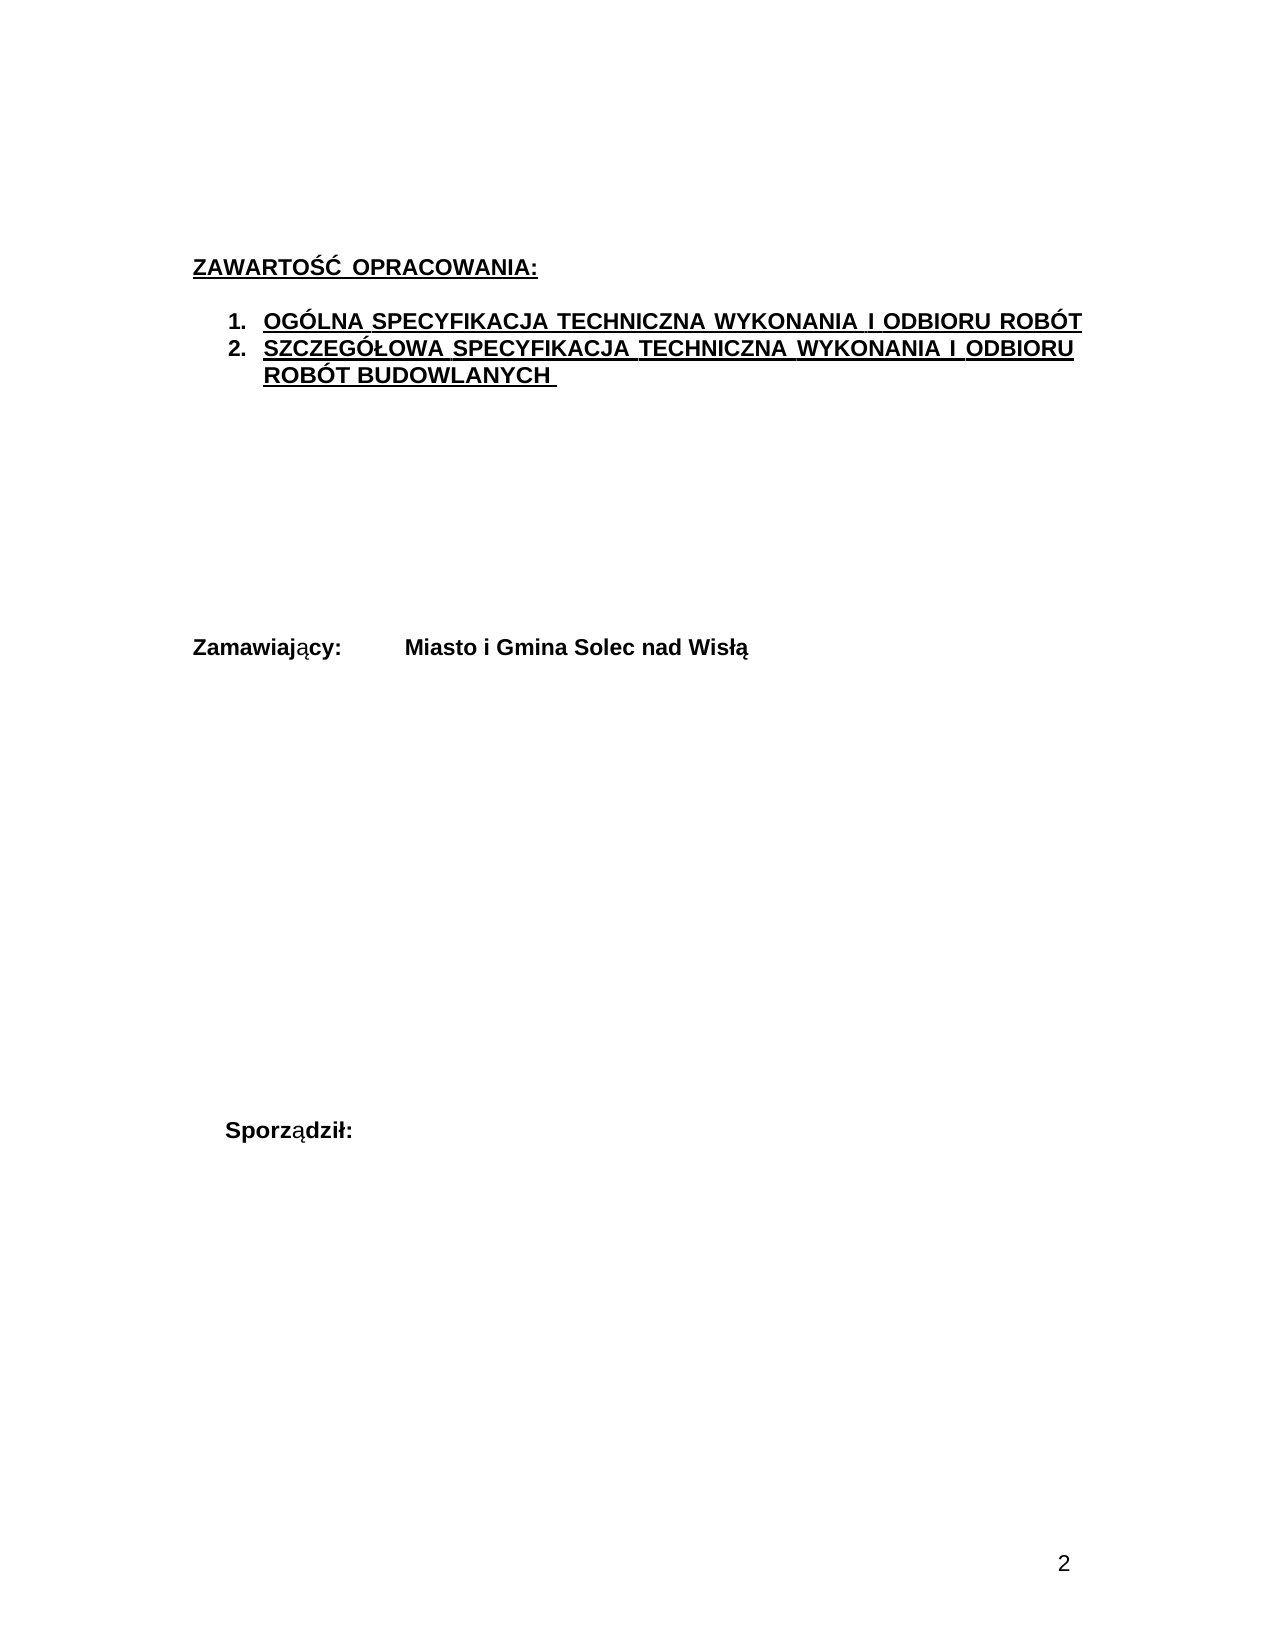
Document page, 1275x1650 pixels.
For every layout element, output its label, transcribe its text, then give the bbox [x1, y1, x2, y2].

list SZCZEGÓŁOWA SPECYFIKACJA TECHNICZNA WYKONANIA I ODBIORU [228, 335, 1152, 362]
subtitle Sporządził: [225, 1117, 1152, 1143]
list OGÓLNA SPECYFIKACJA TECHNICZNA WYKONANIA I ODBIORU ROBÓT [228, 308, 1152, 334]
text ZAWARTOŚĆ OPRACOWANIA: [193, 254, 1152, 280]
text ROBÓT BUDOWLANYCH [263, 362, 1152, 388]
text Zamawiający: Miasto i Gmina Solec nad Wisłą [193, 634, 1152, 661]
